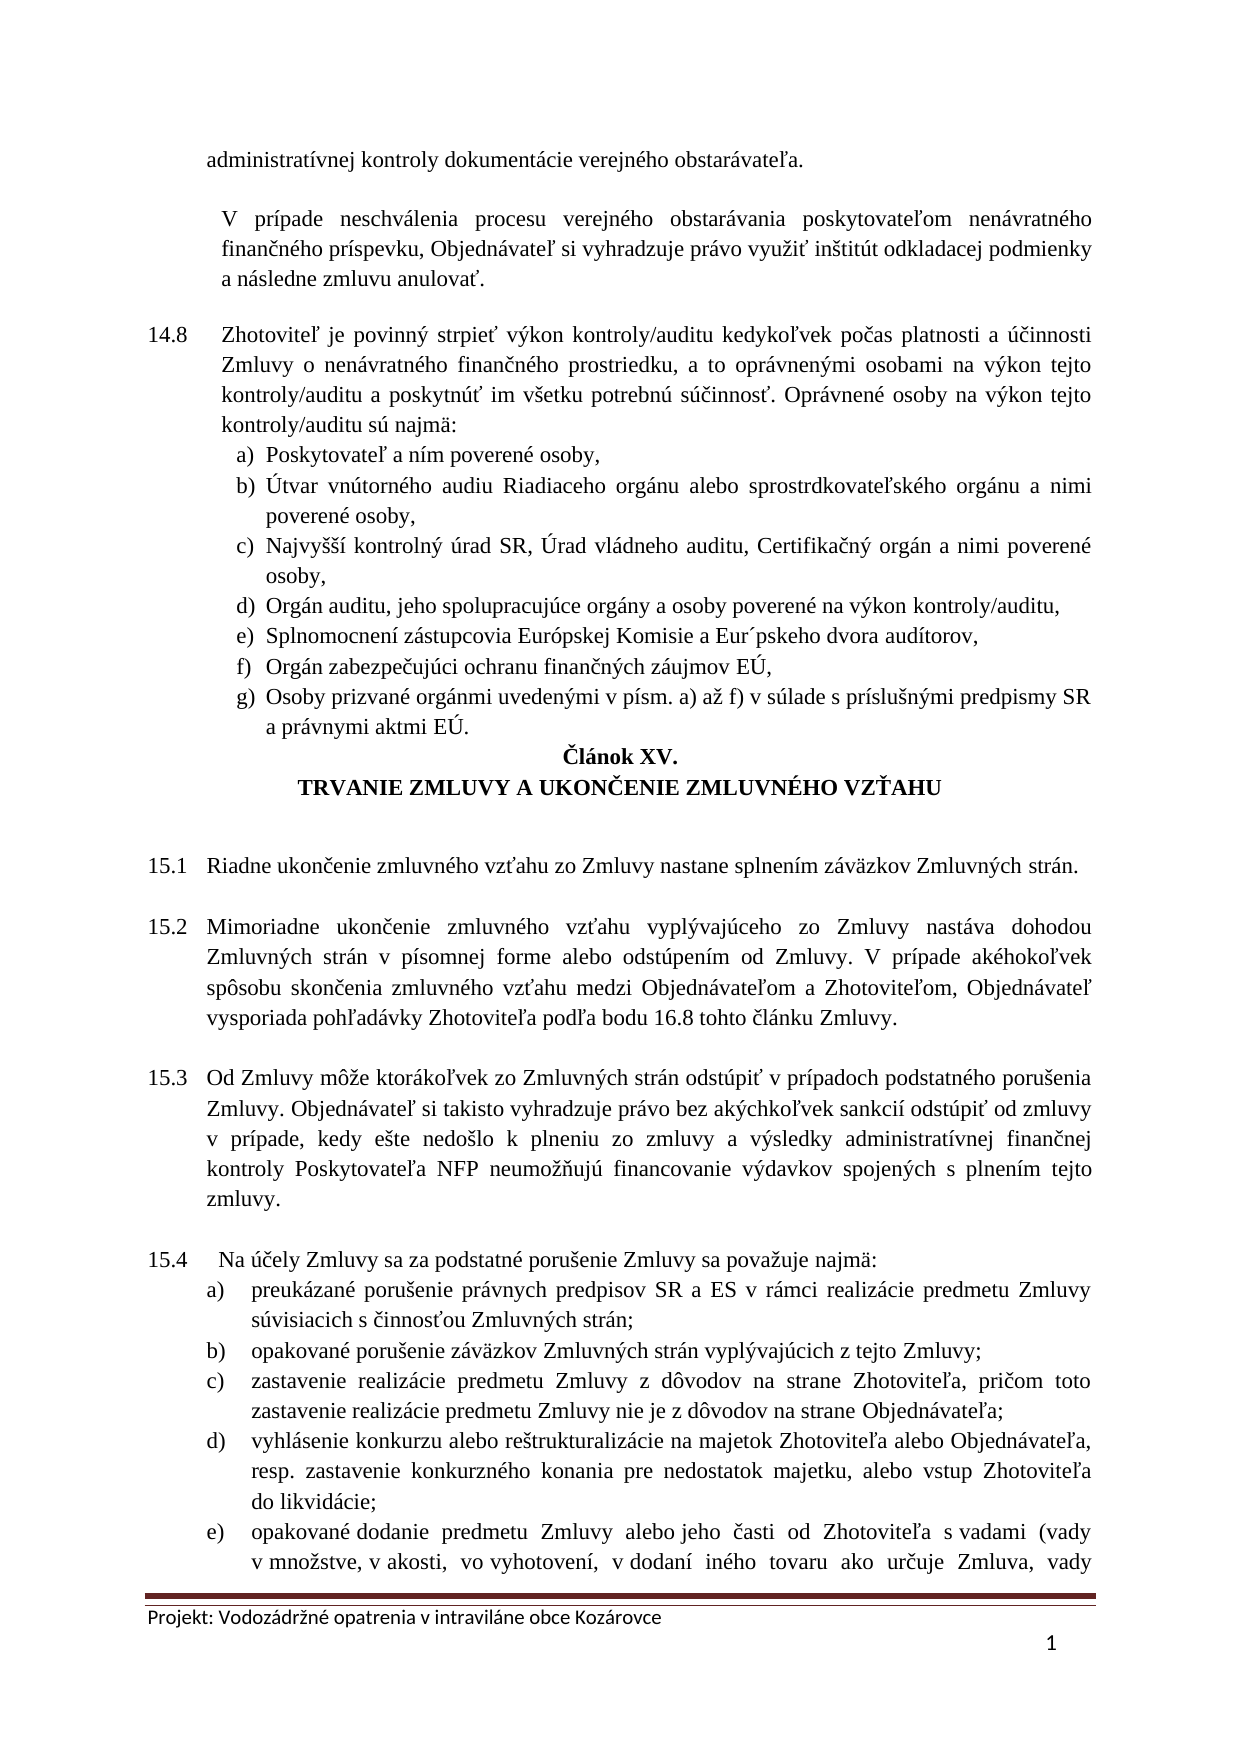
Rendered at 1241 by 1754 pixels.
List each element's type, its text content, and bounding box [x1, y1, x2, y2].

text V prípade neschválenia procesu verejného obstarávania poskytovateľom nenávratného finančného príspevku, Objednávateľ si vyhradzuje právo využiť inštitút odkladacej podmienky a následne zmluvu anulovať. [221, 205, 1093, 292]
list Najvyšší kontrolný úrad SR, Úrad vládneho auditu, Certifikačný orgán a nimi poverené osoby, [236, 532, 1093, 589]
list Poskytovateľ a ním poverené osoby, [236, 441, 1105, 468]
text TRVANIE ZMLUVY A UKONČENIE ZMLUVNÉHO VZŤAHU [297, 774, 1105, 800]
list Osoby prizvané orgánmi uvedenými v písm. a) až f) v súlade s príslušnými predpismy SR a právnymi aktmi EÚ. [236, 683, 1093, 740]
text administratívnej kontroly dokumentácie verejného obstarávateľa. [206, 146, 1105, 172]
list Orgán auditu, jeho spolupracujúce orgány a osoby poverené na výkon kontroly/auditu, [236, 593, 1105, 619]
list opakované porušenie záväzkov Zmluvných strán vyplývajúcich z tejto Zmluvy; [206, 1337, 1105, 1363]
list Orgán zabezpečujúci ochranu finančných záujmov EÚ, [236, 653, 1105, 679]
subtitle Článok XV. [154, 743, 1086, 770]
list Zhotoviteľ je povinný strpieť výkon kontroly/auditu kedykoľvek počas platnosti a účinnosti Zmluvy o nenávratného finančného prostriedku, a to oprávnenými osobami na výkon tejto kontroly/auditu a poskytnúť im všetku potrebnú súčinnosť. Oprávnené osoby na výkon tejto kontroly/auditu sú najmä: [147, 321, 1093, 438]
list Riadne ukončenie zmluvného vzťahu zo Zmluvy nastane splnením záväzkov Zmluvných strán. [147, 853, 1105, 879]
list preukázané porušenie právnych predpisov SR a ES v rámci realizácie predmetu Zmluvy súvisiacich s činnosťou Zmluvných strán; [206, 1276, 1093, 1333]
list vyhlásenie konkurzu alebo reštrukturalizácie na majetok Zhotoviteľa alebo Objednávateľa, resp. zastavenie konkurzného konania pre nedostatok majetku, alebo vstup Zhotoviteľa do likvidácie; [206, 1427, 1092, 1514]
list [206, 1518, 1093, 1574]
list Mimoriadne ukončenie zmluvného vzťahu vyplývajúceho zo Zmluvy nastáva dohodou Zmluvných strán v písomnej forme alebo odstúpením od Zmluvy. V prípade akéhokoľvek spôsobu skončenia zmluvného vzťahu medzi Objednávateľom a Zhotoviteľom, Objednávateľ vysporiada pohľadávky Zhotoviteľa podľa bodu 16.8 tohto článku Zmluvy. [147, 913, 1093, 1030]
list zastavenie realizácie predmetu Zmluvy z dôvodov na strane Zhotoviteľa, pričom toto zastavenie realizácie predmetu Zmluvy nie je z dôvodov na strane Objednávateľa; [206, 1367, 1092, 1423]
list Útvar vnútorného audiu Riadiaceho orgánu alebo sprostrdkovateľského orgánu a nimi poverené osoby, [236, 472, 1093, 528]
list Od Zmluvy môže ktorákoľvek zo Zmluvných strán odstúpiť v prípadoch podstatného porušenia Zmluvy. Objednávateľ si takisto vyhradzuje právo bez akýchkoľvek sankcií odstúpiť od zmluvy v prípade, kedy ešte nedošlo k plneniu zo zmluvy a výsledky administratívnej finančnej kontroly Poskytovateľa NFP neumožňujú financovanie výdavkov spojených s plnením tejto zmluvy. [147, 1064, 1093, 1212]
list Na účely Zmluvy sa za podstatné porušenie Zmluvy sa považuje najmä: [147, 1246, 1105, 1272]
list Splnomocnení zástupcovia Európskej Komisie a Eur´pskeho dvora audítorov, [236, 622, 1105, 649]
